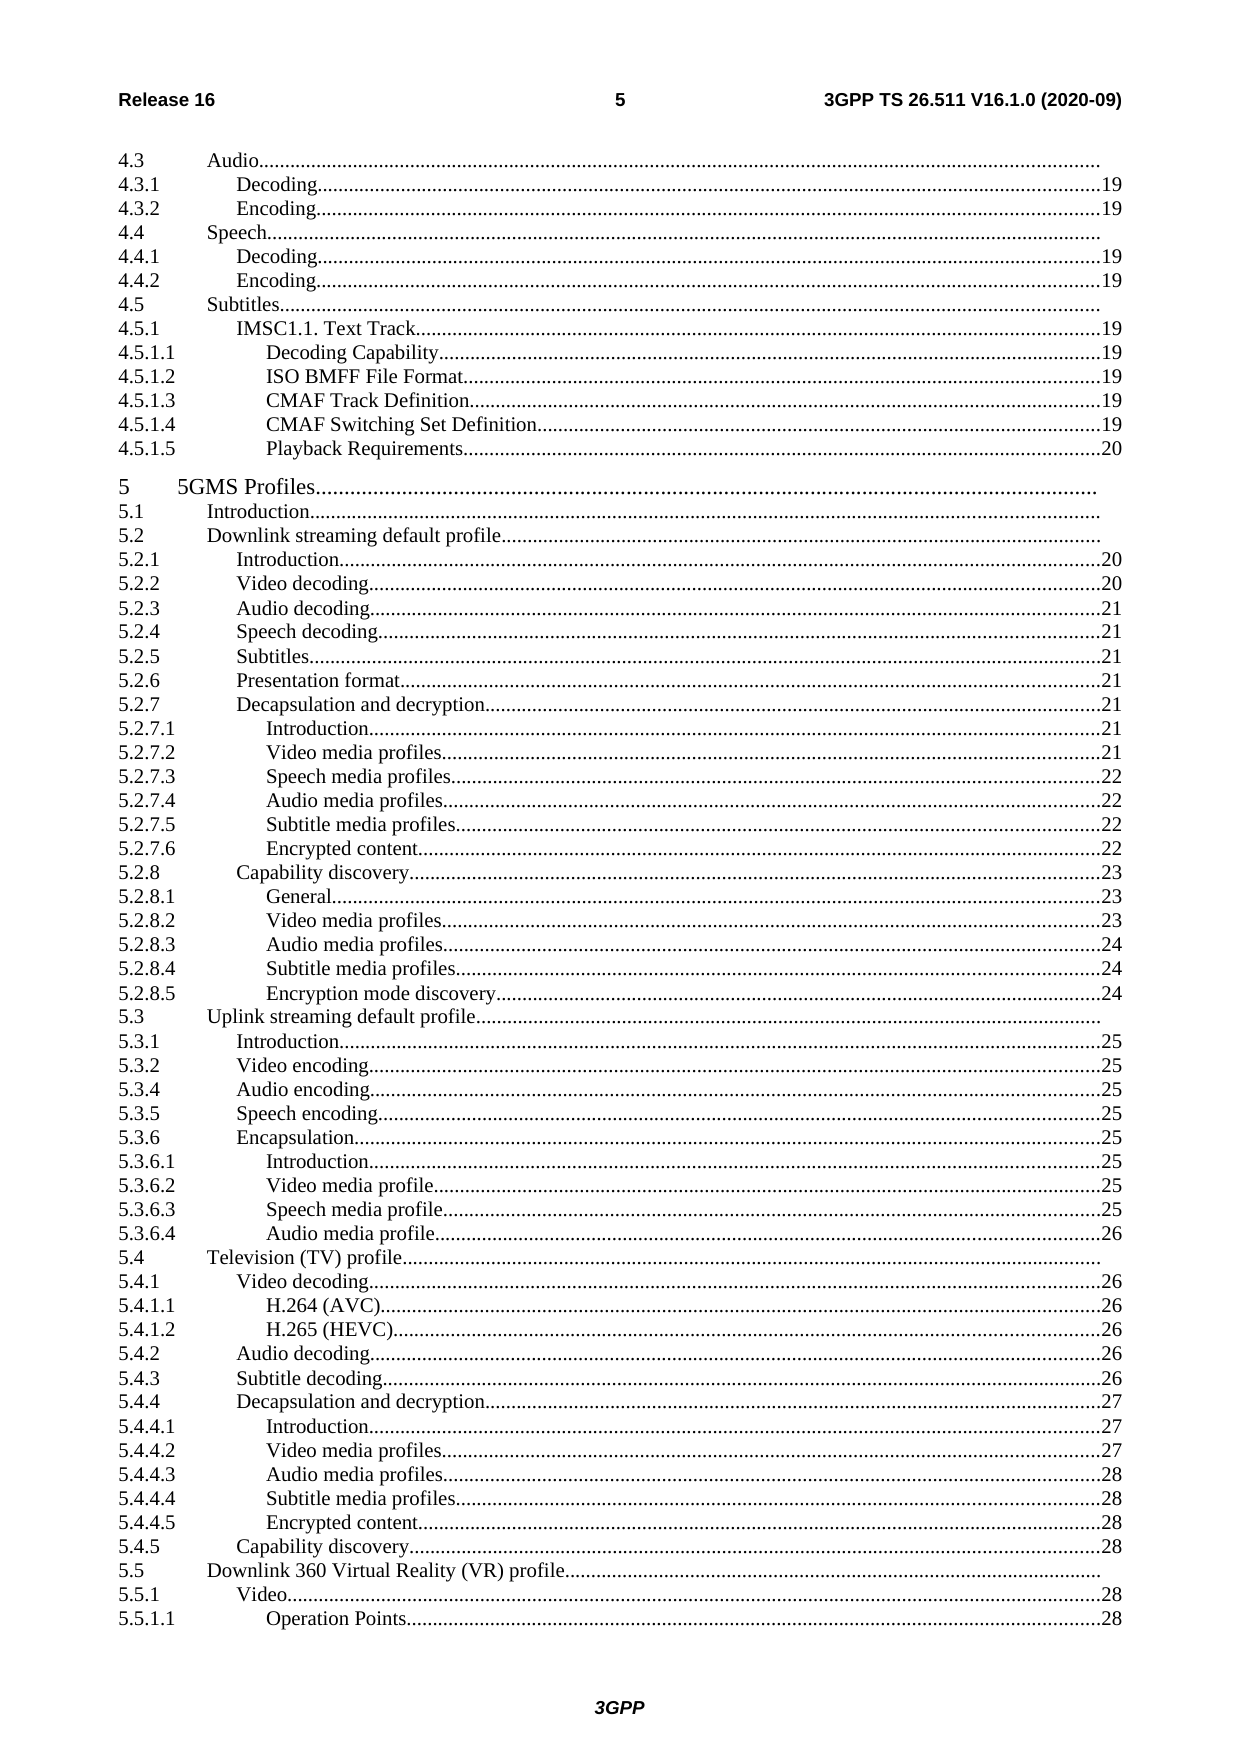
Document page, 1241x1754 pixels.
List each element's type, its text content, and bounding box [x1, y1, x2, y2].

text 5.3.6 Encapsulation 25 [118, 1125, 1122, 1149]
text 5.4.1 Video decoding 26 [118, 1269, 1122, 1293]
text 5.4.4 Decapsulation and decryption 27 [118, 1389, 1122, 1413]
text 5.3.1 Introduction 25 [118, 1028, 1122, 1053]
text 5.3.4 Audio encoding 25 [118, 1077, 1122, 1101]
text 5.2.4 Speech decoding 21 [118, 619, 1122, 643]
text 5.3.6.1 Introduction 25 [118, 1149, 1122, 1173]
text 5 5GMS Profiles 20 [118, 473, 1078, 499]
text 5.2.3 Audio decoding 21 [118, 595, 1122, 619]
text 5.2.5 Subtitles 21 [118, 643, 1122, 668]
text 5.2.1 Introduction 20 [118, 547, 1122, 571]
text 5.2.8.5 Encryption mode discovery 24 [118, 980, 1122, 1004]
text 5.4.5 Capability discovery 28 [118, 1534, 1122, 1558]
text 5.2.7.6 Encrypted content 22 [118, 836, 1122, 860]
text 5.4.1.2 H.265 (HEVC) 26 [118, 1317, 1122, 1341]
text 5.5.1.1 Operation Points 28 [118, 1606, 1122, 1630]
text 5.2.6 Presentation format 21 [118, 668, 1122, 692]
text 5.4.4.1 Introduction 27 [118, 1413, 1122, 1438]
text 5.2.8.3 Audio media profiles 24 [118, 932, 1122, 956]
text 4.5.1.4 CMAF Switching Set Definition 19 [118, 412, 1122, 436]
text 4.4 Speech 19 [118, 220, 1078, 244]
text 5.3.6.4 Audio media profile 26 [118, 1221, 1122, 1245]
text 5.5.1 Video 28 [118, 1582, 1122, 1606]
text 5.4.4.3 Audio media profiles 28 [118, 1462, 1122, 1486]
text 5.2.7.3 Speech media profiles 22 [118, 764, 1122, 788]
text 5.2.8.2 Video media profiles 23 [118, 908, 1122, 932]
text 4.5.1.3 CMAF Track Definition 19 [118, 388, 1122, 412]
text 5.2.7.1 Introduction 21 [118, 716, 1122, 740]
text 5.3.2 Video encoding 25 [118, 1053, 1122, 1077]
text 5.4 Television (TV) profile 26 [118, 1245, 1078, 1269]
text 4.3.1 Decoding 19 [118, 172, 1122, 196]
text 5.4.2 Audio decoding 26 [118, 1341, 1122, 1365]
text 5.2.8.4 Subtitle media profiles 24 [118, 956, 1122, 980]
text 5.3.5 Speech encoding 25 [118, 1101, 1122, 1125]
text 5.3 Uplink streaming default profile 25 [118, 1004, 1078, 1028]
text 5.4.4.5 Encrypted content 28 [118, 1510, 1122, 1534]
text 4.3.2 Encoding 19 [118, 196, 1122, 220]
text 5.1 Introduction 20 [118, 499, 1078, 523]
text 5.3.6.2 Video media profile 25 [118, 1173, 1122, 1197]
text 5.2.8.1 General 23 [118, 884, 1122, 908]
text 4.5.1.2 ISO BMFF File Format 19 [118, 364, 1122, 388]
text 5.4.3 Subtitle decoding 26 [118, 1365, 1122, 1389]
text 5.2 Downlink streaming default profile 20 [118, 523, 1078, 547]
text 4.5.1 IMSC1.1. Text Track 19 [118, 316, 1122, 340]
text 5.2.7.4 Audio media profiles 22 [118, 788, 1122, 812]
text 5.4.4.2 Video media profiles 27 [118, 1438, 1122, 1462]
text 5.2.7 Decapsulation and decryption 21 [118, 692, 1122, 716]
text 5.4.4.4 Subtitle media profiles 28 [118, 1486, 1122, 1510]
text 5.2.7.5 Subtitle media profiles 22 [118, 812, 1122, 836]
text 4.4.1 Decoding 19 [118, 244, 1122, 268]
text 4.5 Subtitles 19 [118, 292, 1078, 316]
text 4.5.1.5 Playback Requirements 20 [118, 436, 1122, 460]
text 4.5.1.1 Decoding Capability 19 [118, 340, 1122, 364]
text 5.5 Downlink 360 Virtual Reality (VR) profile 28 [118, 1558, 1078, 1582]
text 4.4.2 Encoding 19 [118, 268, 1122, 292]
text 5.2.7.2 Video media profiles 21 [118, 740, 1122, 764]
text 5.2.2 Video decoding 20 [118, 571, 1122, 595]
text 5.4.1.1 H.264 (AVC) 26 [118, 1293, 1122, 1317]
text 5.3.6.3 Speech media profile 25 [118, 1197, 1122, 1221]
text 5.2.8 Capability discovery 23 [118, 860, 1122, 884]
text 4.3 Audio 19 [118, 147, 1078, 172]
